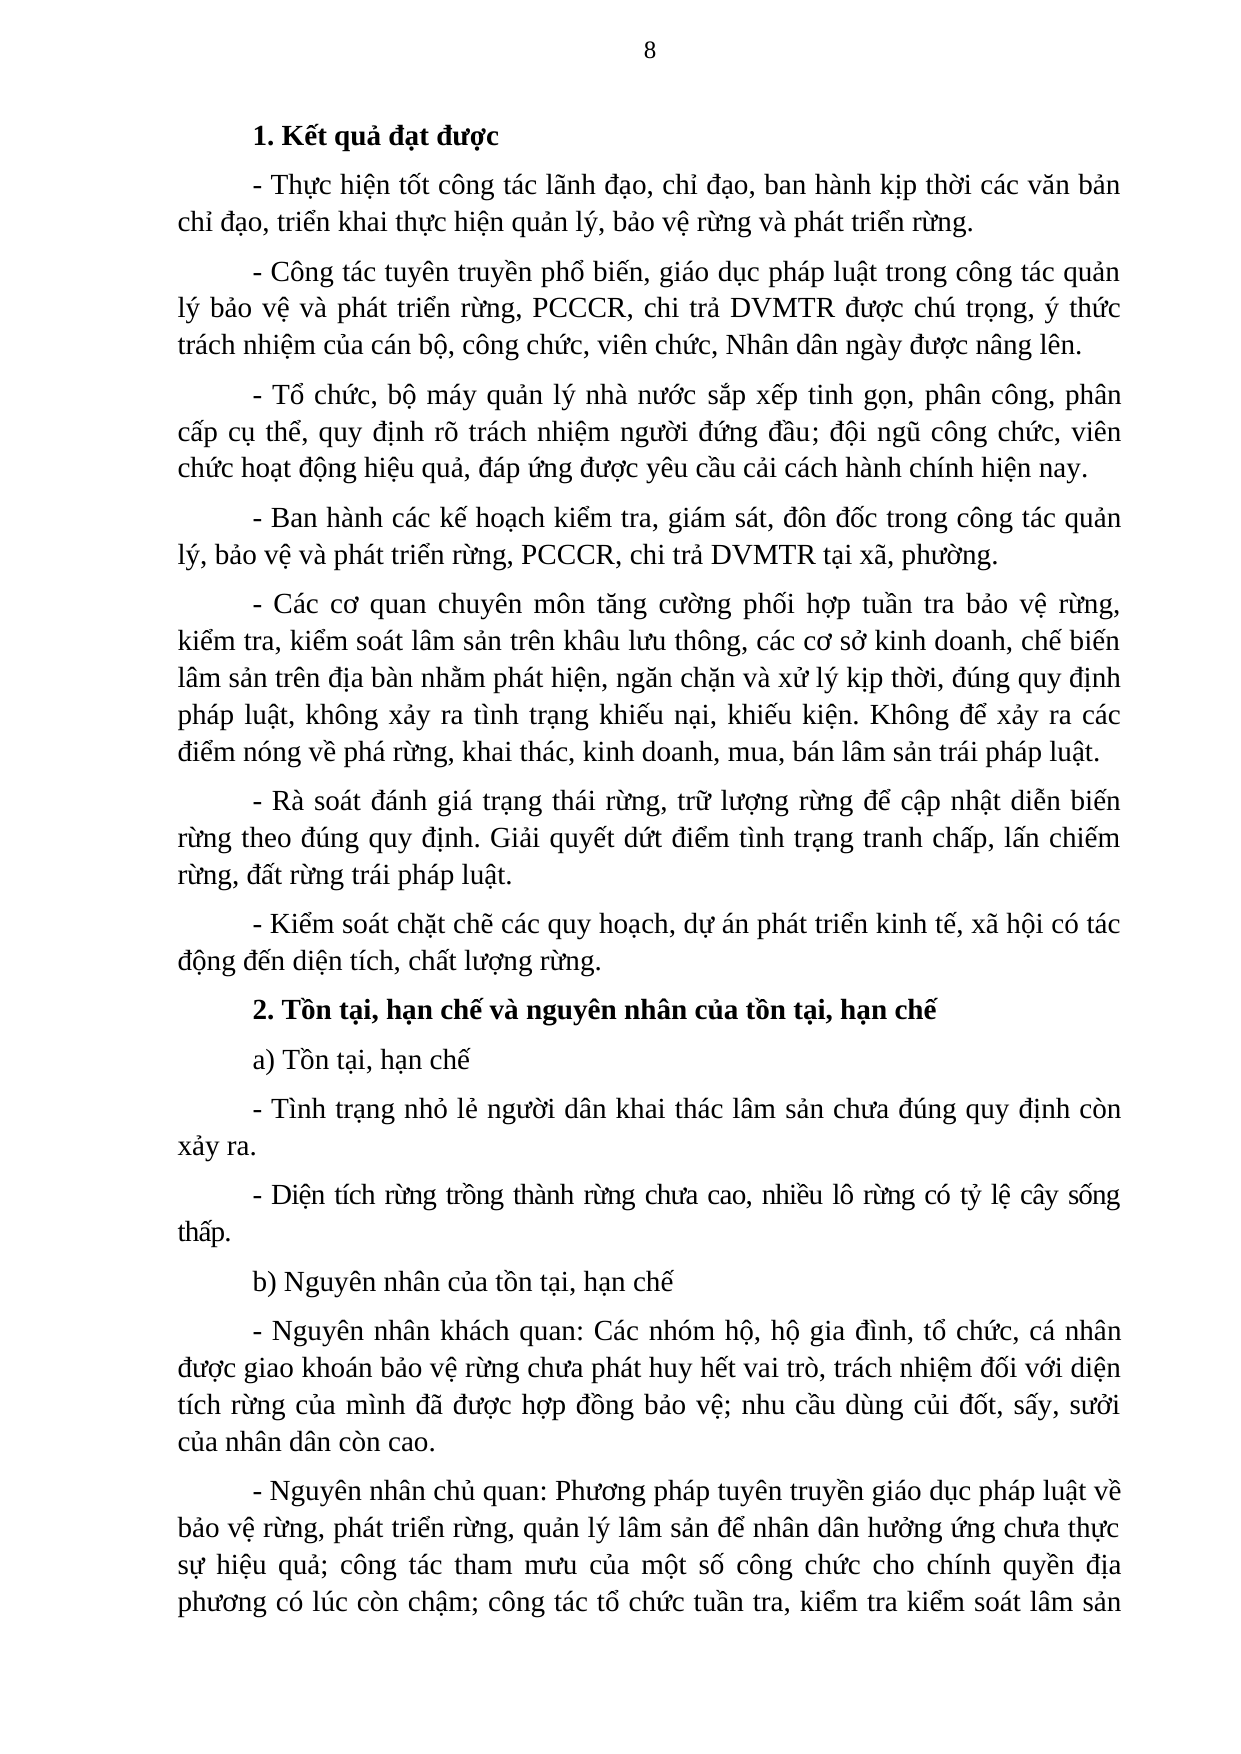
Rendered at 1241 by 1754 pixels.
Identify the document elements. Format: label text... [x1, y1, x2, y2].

text - Diện tích rừng trồng thành rừng chưa cao, nhiều lô rừng có tỷ lệ cây sống thấp. [177, 1177, 1122, 1248]
text 1. Kết quả đạt được [177, 118, 1122, 152]
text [177, 1473, 1122, 1617]
text 2. Tồn tại, hạn chế và nguyên nhân của tồn tại, hạn chế [177, 992, 1122, 1026]
text - Rà soát đánh giá trạng thái rừng, trữ lượng rừng để cập nhật diễn biến rừng theo đúng quy định. Giải quyết dứt điểm tình trạng tranh chấp, lấn chiếm rừng, đất rừng trái pháp luật. [177, 783, 1122, 890]
text - Kiểm soát chặt chẽ các quy hoạch, dự án phát triển kinh tế, xã hội có tác động đến diện tích, chất lượng rừng. [177, 906, 1122, 977]
text - Công tác tuyên truyền phổ biến, giáo dục pháp luật trong công tác quản lý bảo vệ và phát triển rừng, PCCCR, chi trả DVMTR được chú trọng, ý thức trách nhiệm của cán bộ, công chức, viên chức, Nhân dân ngày được nâng lên. [177, 254, 1122, 361]
text - Thực hiện tốt công tác lãnh đạo, chỉ đạo, ban hành kịp thời các văn bản chỉ đạo, triển khai thực hiện quản lý, bảo vệ rừng và phát triển rừng. [177, 167, 1122, 238]
text - Ban hành các kế hoạch kiểm tra, giám sát, đôn đốc trong công tác quản lý, bảo vệ và phát triển rừng, PCCCR, chi trả DVMTR tại xã, phường. [177, 500, 1122, 570]
text b) Nguyên nhân của tồn tại, hạn chế [177, 1264, 1122, 1297]
text - Các cơ quan chuyên môn tăng cường phối hợp tuần tra bảo vệ rừng, kiểm tra, kiểm soát lâm sản trên khâu lưu thông, các cơ sở kinh doanh, chế biến lâm sản trên địa bàn nhằm phát hiện, ngăn chặn và xử lý kịp thời, đúng quy định pháp luật, không xảy ra tình trạng khiếu nại, khiếu kiện. Không để xảy ra các điểm nóng về phá rừng, khai thác, kinh doanh, mua, bán lâm sản trái pháp luật. [177, 586, 1122, 767]
text - Tổ chức, bộ máy quản lý nhà nước sắp xếp tinh gọn, phân công, phân cấp cụ thể, quy định rõ trách nhiệm người đứng đầu; đội ngũ công chức, viên chức hoạt động hiệu quả, đáp ứng được yêu cầu cải cách hành chính hiện nay. [177, 377, 1122, 484]
text - Tình trạng nhỏ lẻ người dân khai thác lâm sản chưa đúng quy định còn xảy ra. [177, 1091, 1122, 1162]
text - Nguyên nhân khách quan: Các nhóm hộ, hộ gia đình, tổ chức, cá nhân được giao khoán bảo vệ rừng chưa phát huy hết vai trò, trách nhiệm đối với diện tích rừng của mình đã được hợp đồng bảo vệ; nhu cầu dùng củi đốt, sấy, sưởi của nhân dân còn cao. [177, 1313, 1122, 1457]
text a) Tồn tại, hạn chế [177, 1042, 1122, 1075]
